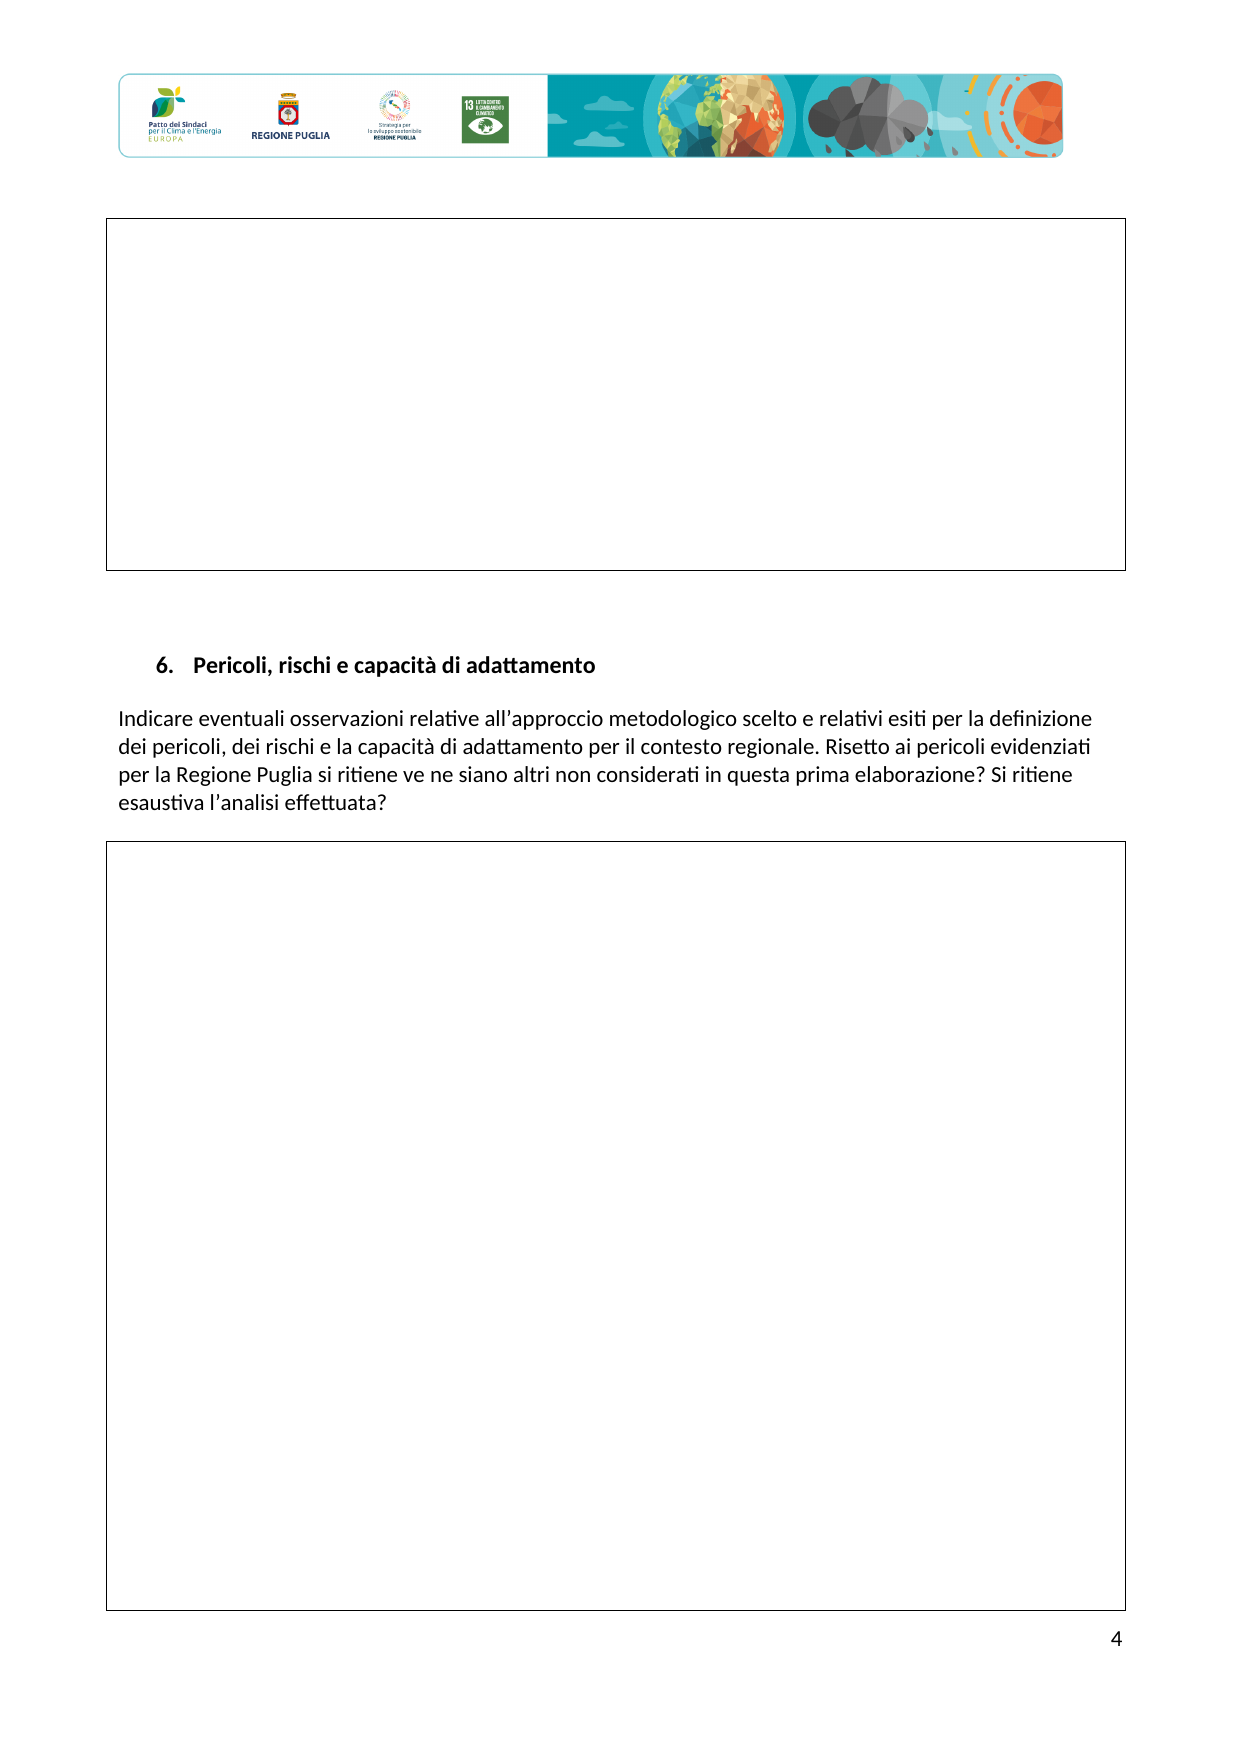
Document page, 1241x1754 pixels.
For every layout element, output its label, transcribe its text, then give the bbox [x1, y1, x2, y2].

list Pericoli, rischi e capacità di adattamento [156, 650, 1122, 679]
table_header [107, 842, 1125, 1609]
table_header [107, 219, 1125, 569]
text Indicare eventuali osservazioni relative all’approccio metodologico scelto e relativi esiti per la definizione dei pericoli, dei rischi e la capacità di adattamento per il contesto regionale. Risetto ai pericoli evidenziati per la Regione Puglia si ritiene ve ne siano altri non considerati in questa prima elaborazione? Si ritiene esaustiva l’analisi effettuata? [118, 704, 1122, 816]
picture [118, 73, 1064, 158]
